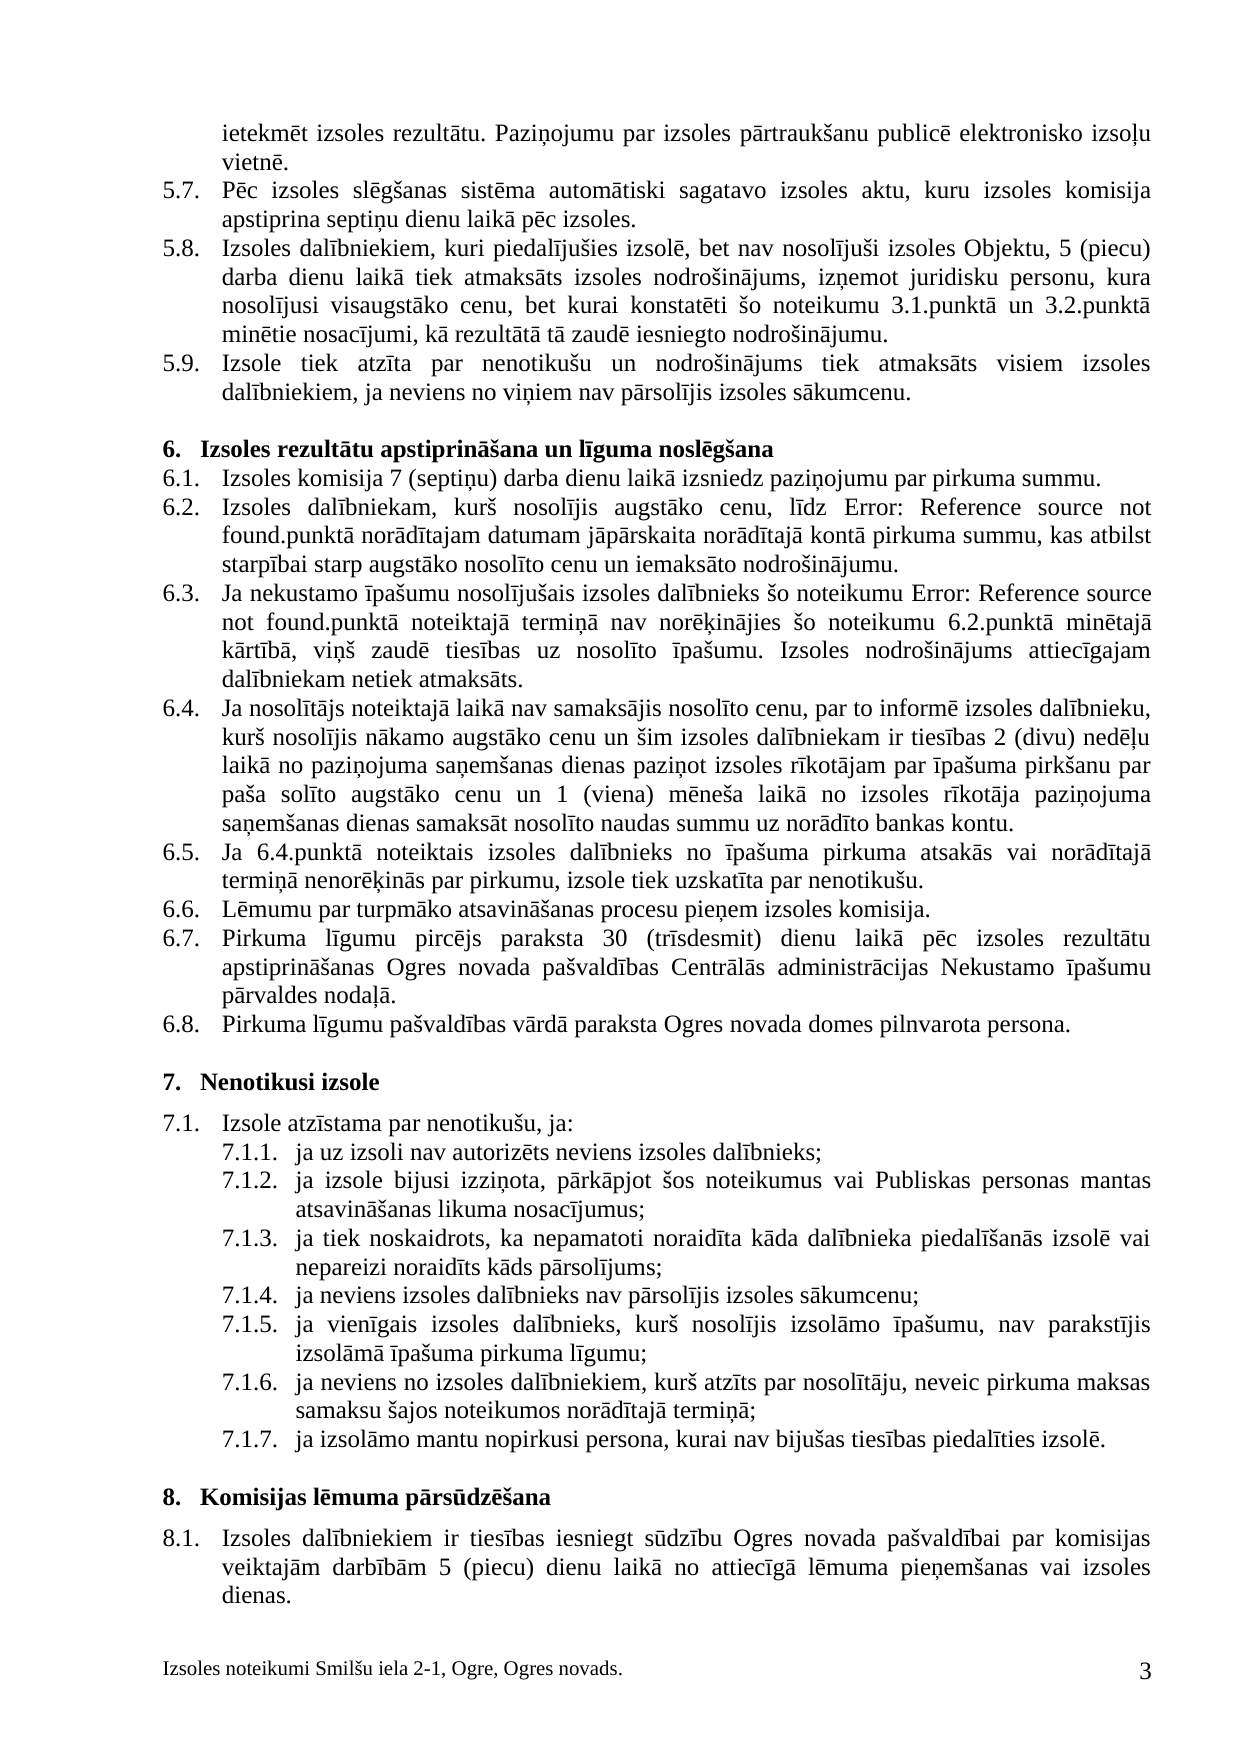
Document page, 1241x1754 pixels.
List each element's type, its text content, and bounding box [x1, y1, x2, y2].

text 5.8. Izsoles dalībniekiem, kuri piedalījušies izsolē, bet nav nosolījuši izsoles Objektu, 5 (piecu) darba dienu laikā tiek atmaksāts izsoles nodrošinājums, izņemot juridisku personu, kura nosolījusi visaugstāko cenu, bet kurai konstatēti šo noteikumu 3.1.punktā un 3.2.punktā minētie nosacījumi, kā rezultātā tā zaudē iesniegto nodrošinājumu. [162, 233, 1152, 348]
list Ja 6.4.punktā noteiktais izsoles dalībnieks no īpašuma pirkuma atsakās vai norādītajā termiņā nenorēķinās par pirkumu, izsole tiek uzskatīta par nenotikušu. [162, 837, 1152, 894]
list ja uz izsoli nav autorizēts neviens izsoles dalībnieks; [222, 1137, 1152, 1166]
list Nenotikusi izsole [162, 1067, 1152, 1096]
list Izsoles komisija 7 (septiņu) darba dienu laikā izsniedz paziņojumu par pirkuma summu. [162, 463, 1152, 492]
list Izsole atzīstama par nenotikušu, ja: [162, 1108, 1152, 1137]
list ja neviens no izsoles dalībniekiem, kurš atzīts par nosolītāju, neveic pirkuma maksas samaksu šajos noteikumos norādītajā termiņā; [222, 1367, 1152, 1424]
list ja neviens izsoles dalībnieks nav pārsolījis izsoles sākumcenu; [222, 1281, 1152, 1309]
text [162, 118, 1152, 176]
text 5.9. Izsole tiek atzīta par nenotikušu un nodrošinājums tiek atmaksāts visiem izsoles dalībniekiem, ja neviens no viņiem nav pārsolījis izsoles sākumcenu. [162, 348, 1152, 406]
list ja izsole bijusi izziņota, pārkāpjot šos noteikumus vai Publiskas personas mantas atsavināšanas likuma nosacījumus; [222, 1166, 1152, 1223]
list ja izsolāmo mantu nopirkusi persona, kurai nav bijušas tiesības piedalīties izsolē. [222, 1424, 1152, 1453]
list ja tiek noskaidrots, ka nepamatoti noraidīta kāda dalībnieka piedalīšanās izsolē vai nepareizi noraidīts kāds pārsolījums; [222, 1223, 1152, 1281]
list Izsoles rezultātu apstiprināšana un līguma noslēgšana [162, 434, 1152, 463]
list Lēmumu par turpmāko atsavināšanas procesu pieņem izsoles komisija. [162, 894, 1152, 923]
text 5.7. Pēc izsoles slēgšanas sistēma automātiski sagatavo izsoles aktu, kuru izsoles komisija apstiprina septiņu dienu laikā pēc izsoles. [162, 176, 1152, 233]
list Pirkuma līgumu pircējs paraksta 30 (trīsdesmit) dienu laikā pēc izsoles rezultātu apstiprināšanas Ogres novada pašvaldības Centrālās administrācijas Nekustamo īpašumu pārvaldes nodaļā. [162, 923, 1152, 1009]
list Pirkuma līgumu pašvaldības vārdā paraksta Ogres novada domes pilnvarota persona. [162, 1009, 1152, 1038]
list Ja nosolītājs noteiktajā laikā nav samaksājis nosolīto cenu, par to informē izsoles dalībnieku, kurš nosolījis nākamo augstāko cenu un šim izsoles dalībniekam ir tiesības 2 (divu) nedēļu laikā no paziņojuma saņemšanas dienas paziņot izsoles rīkotājam par īpašuma pirkšanu par paša solīto augstāko cenu un 1 (viena) mēneša laikā no izsoles rīkotāja paziņojuma saņemšanas dienas samaksāt nosolīto naudas summu uz norādīto bankas kontu. [162, 693, 1152, 837]
list Izsoles dalībniekiem ir tiesības iesniegt sūdzību Ogres novada pašvaldībai par komisijas veiktajām darbībām 5 (piecu) dienu laikā no attiecīgā lēmuma pieņemšanas vai izsoles dienas. [162, 1523, 1152, 1609]
list ja vienīgais izsoles dalībnieks, kurš nosolījis izsolāmo īpašumu, nav parakstījis izsolāmā īpašuma pirkuma līgumu; [222, 1309, 1152, 1367]
list Komisijas lēmuma pārsūdzēšana [162, 1482, 1152, 1511]
